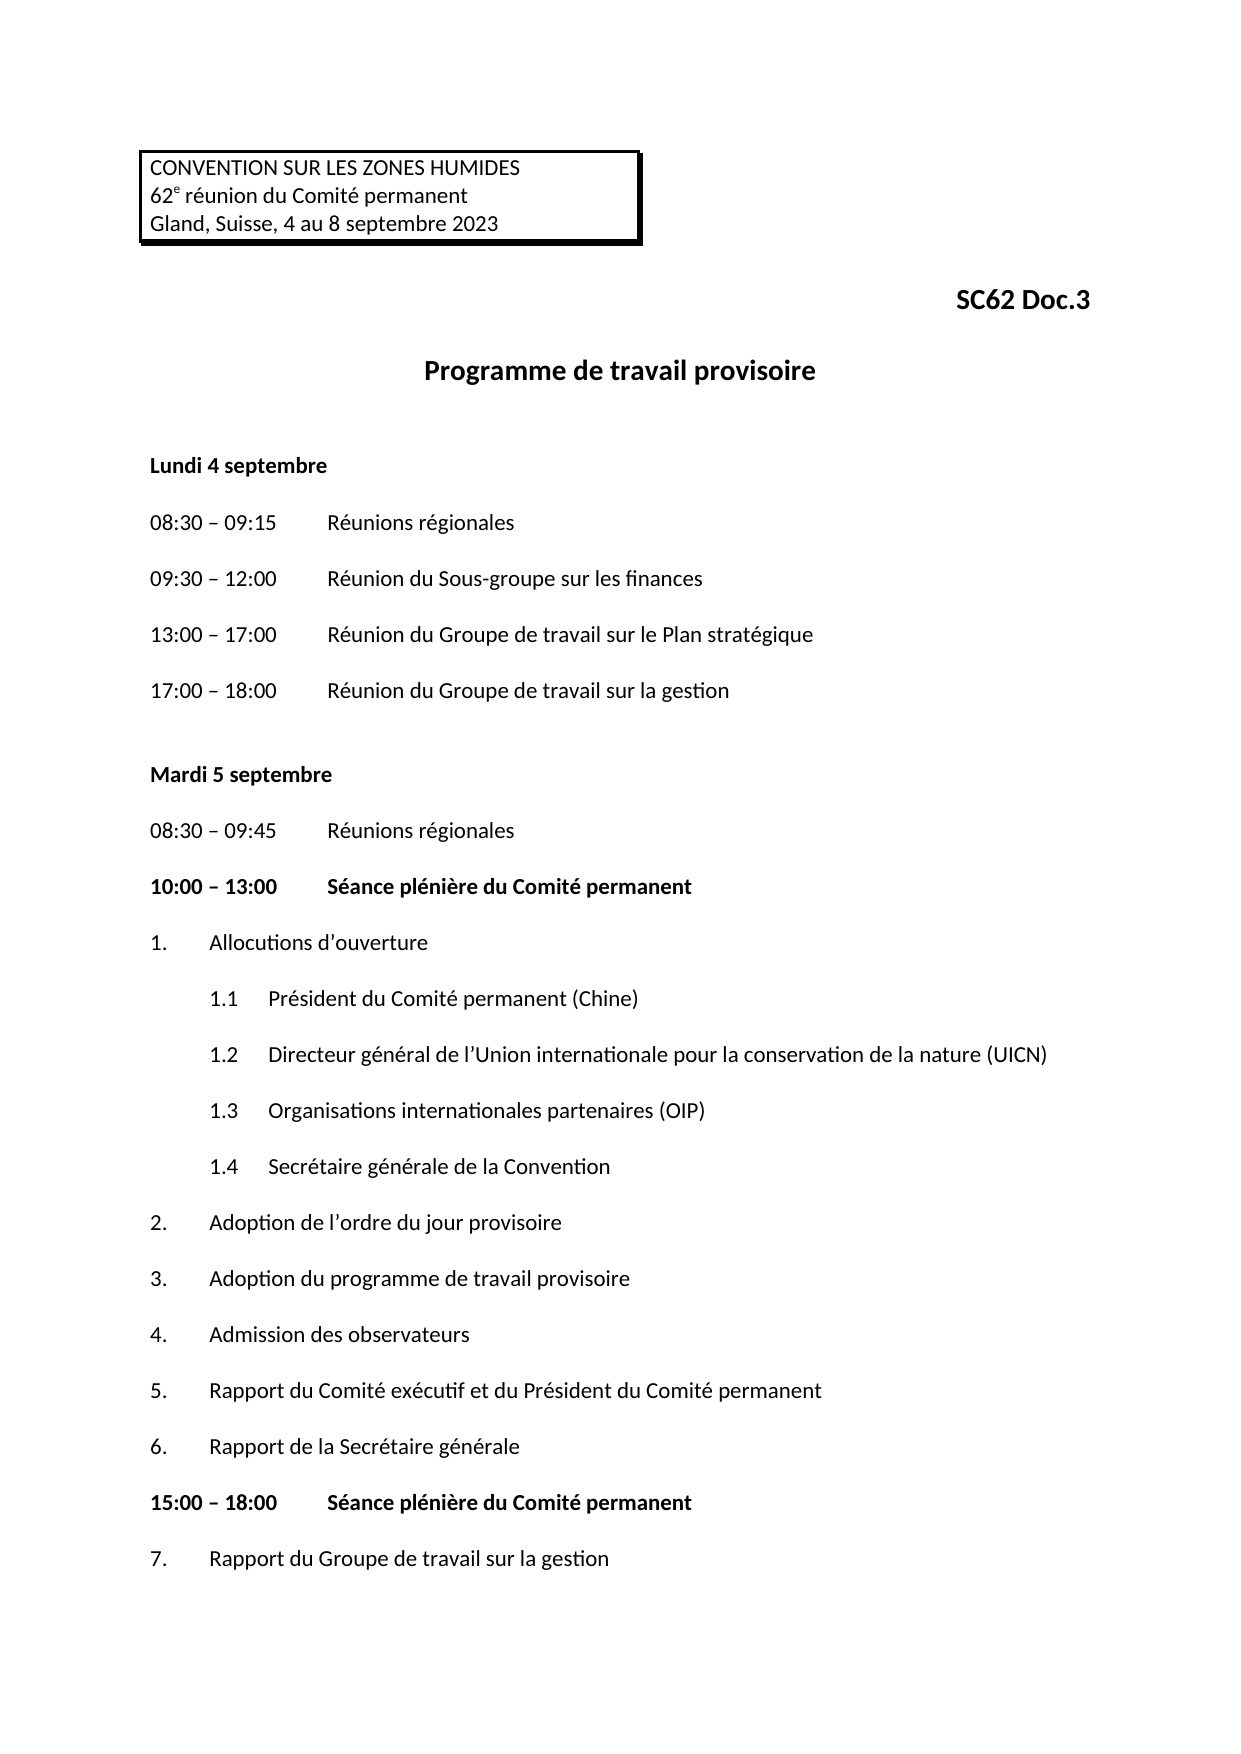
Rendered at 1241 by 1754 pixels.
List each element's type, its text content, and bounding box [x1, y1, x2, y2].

text 09:30 – 12:00 Réunion du Sous-groupe sur les finances [150, 564, 1090, 592]
text 15:00 – 18:00 Séance plénière du Comité permanent [150, 1488, 1090, 1516]
text 62e réunion du Comité permanent [142, 178, 637, 206]
text 13:00 – 17:00 Réunion du Groupe de travail sur le Plan stratégique [150, 620, 1090, 648]
text 1.2 Directeur général de l’Union internationale pour la conservation de la nature (UICN) [209, 1040, 1090, 1068]
text 2. Adoption de l’ordre du jour provisoire [150, 1208, 1090, 1236]
text 10:00 – 13:00 Séance plénière du Comité permanent [150, 872, 1090, 900]
text 4. Admission des observateurs [150, 1320, 1090, 1348]
text 1.1 Président du Comité permanent (Chine) [209, 984, 1090, 1012]
text 5. Rapport du Comité exécutif et du Président du Comité permanent [150, 1376, 1090, 1404]
text 7. Rapport du Groupe de travail sur la gestion [150, 1544, 1090, 1572]
text 3. Adoption du programme de travail provisoire [150, 1264, 1090, 1292]
text 08:30 – 09:15 Réunions régionales [150, 508, 1090, 536]
text 08:30 – 09:45 Réunions régionales [150, 816, 1090, 844]
text Mardi 5 septembre [150, 760, 1090, 788]
text 17:00 – 18:00 Réunion du Groupe de travail sur la gestion [150, 676, 1090, 704]
text 1. Allocutions d’ouverture [150, 928, 1090, 956]
text SC62 Doc.3 [150, 281, 1090, 317]
text Lundi 4 septembre [150, 452, 1090, 480]
text Programme de travail provisoire [150, 352, 1090, 388]
text CONVENTION SUR LES ZONES HUMIDES [142, 153, 637, 178]
text 1.4 Secrétaire générale de la Convention [209, 1152, 1090, 1180]
text 1.3 Organisations internationales partenaires (OIP) [209, 1096, 1090, 1124]
text Gland, Suisse, 4 au 8 septembre 2023 [142, 206, 637, 239]
text 6. Rapport de la Secrétaire générale [150, 1432, 1090, 1460]
